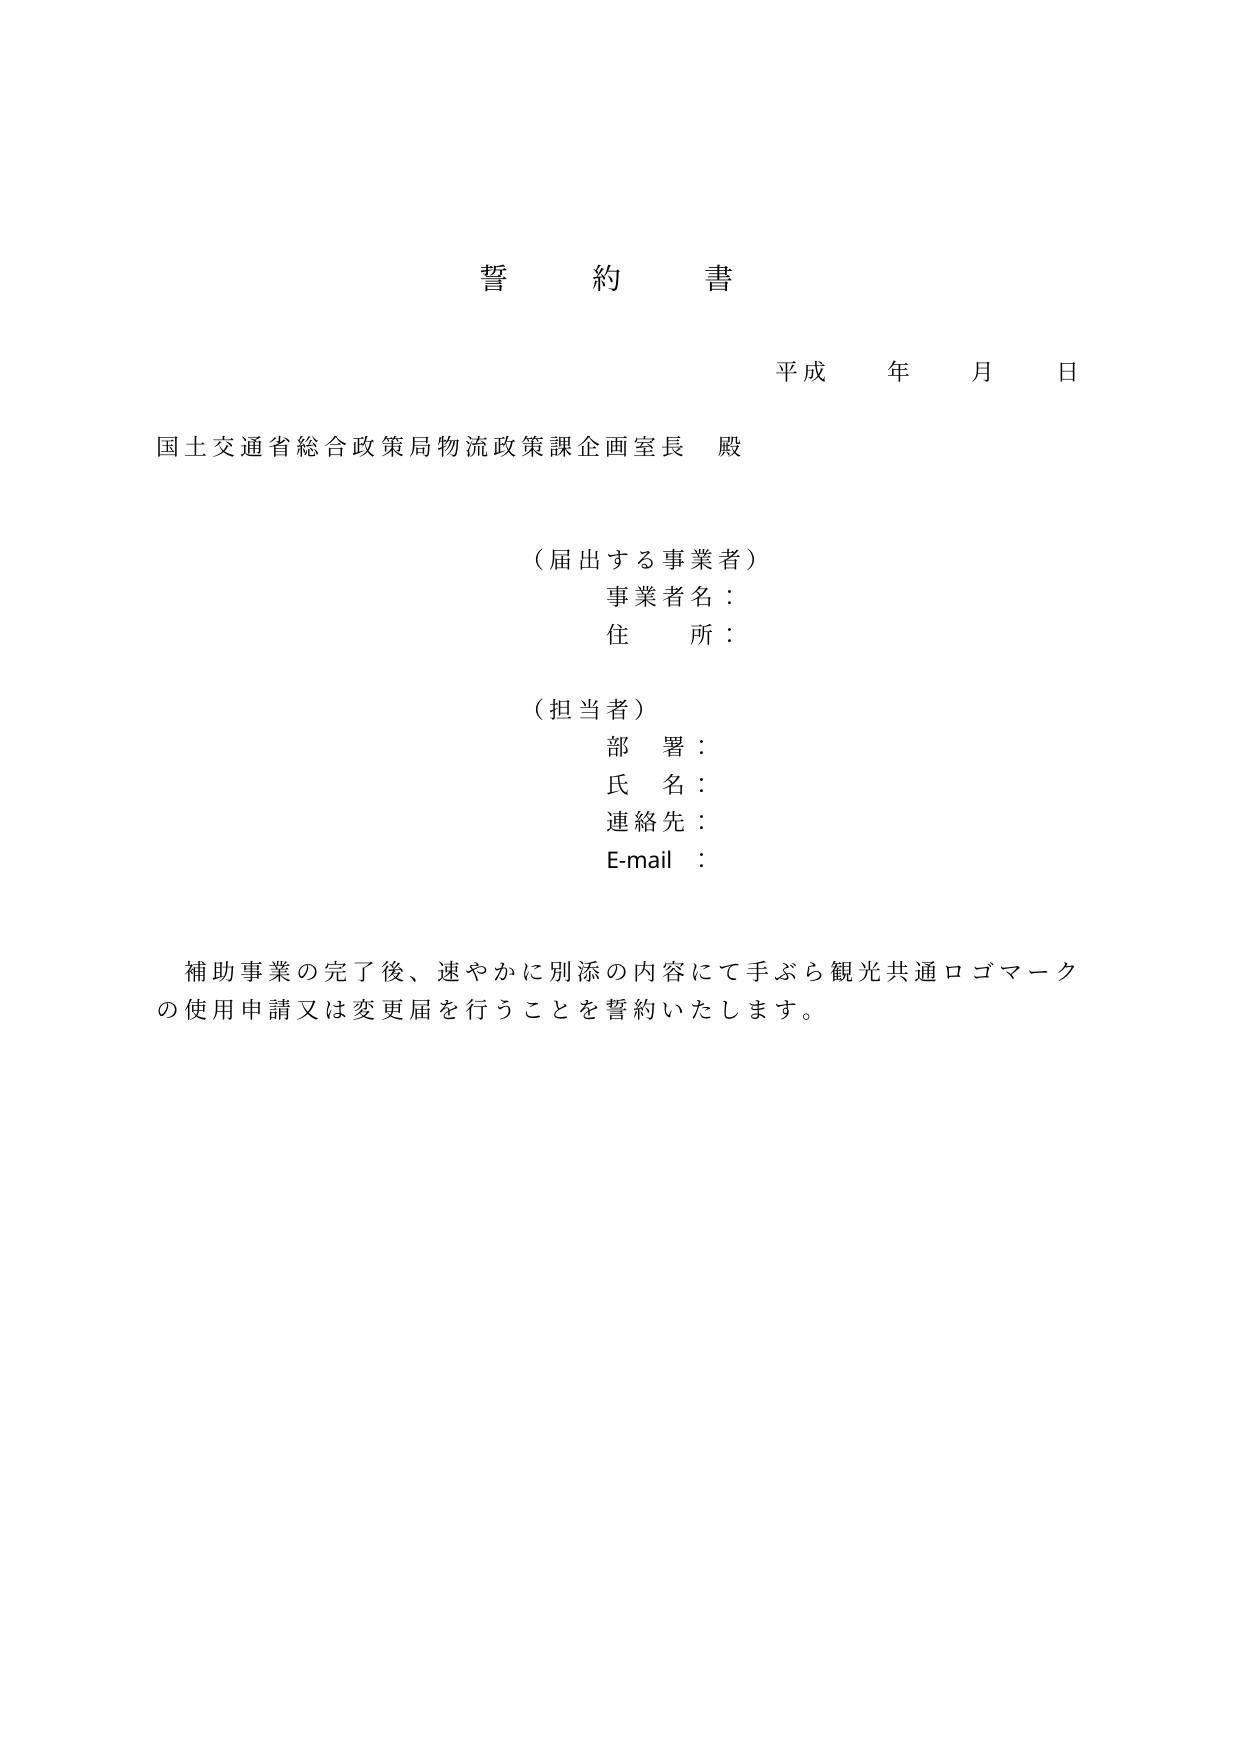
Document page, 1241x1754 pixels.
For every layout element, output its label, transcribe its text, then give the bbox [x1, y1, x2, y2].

text 部 署： [506, 727, 1084, 764]
text 氏 名： [506, 764, 1084, 802]
text 平成 年 月 日 [156, 352, 1084, 389]
text 補助事業の完了後、速やかに別添の内容にて手ぶら観光共通ロゴマークの使用申請又は変更届を行うことを誓約いたします。 [156, 952, 1084, 1027]
text 誓 約 書 [156, 239, 1084, 314]
text （担当者） [418, 689, 1084, 727]
text （届出する事業者） [418, 539, 1084, 577]
text E-mail： [506, 839, 1084, 877]
text 連絡先： [506, 802, 1084, 839]
text 国土交通省総合政策局物流政策課企画室長 殿 [156, 427, 1084, 464]
text 住 所： [506, 614, 1084, 652]
text 事業者名： [506, 577, 1084, 614]
